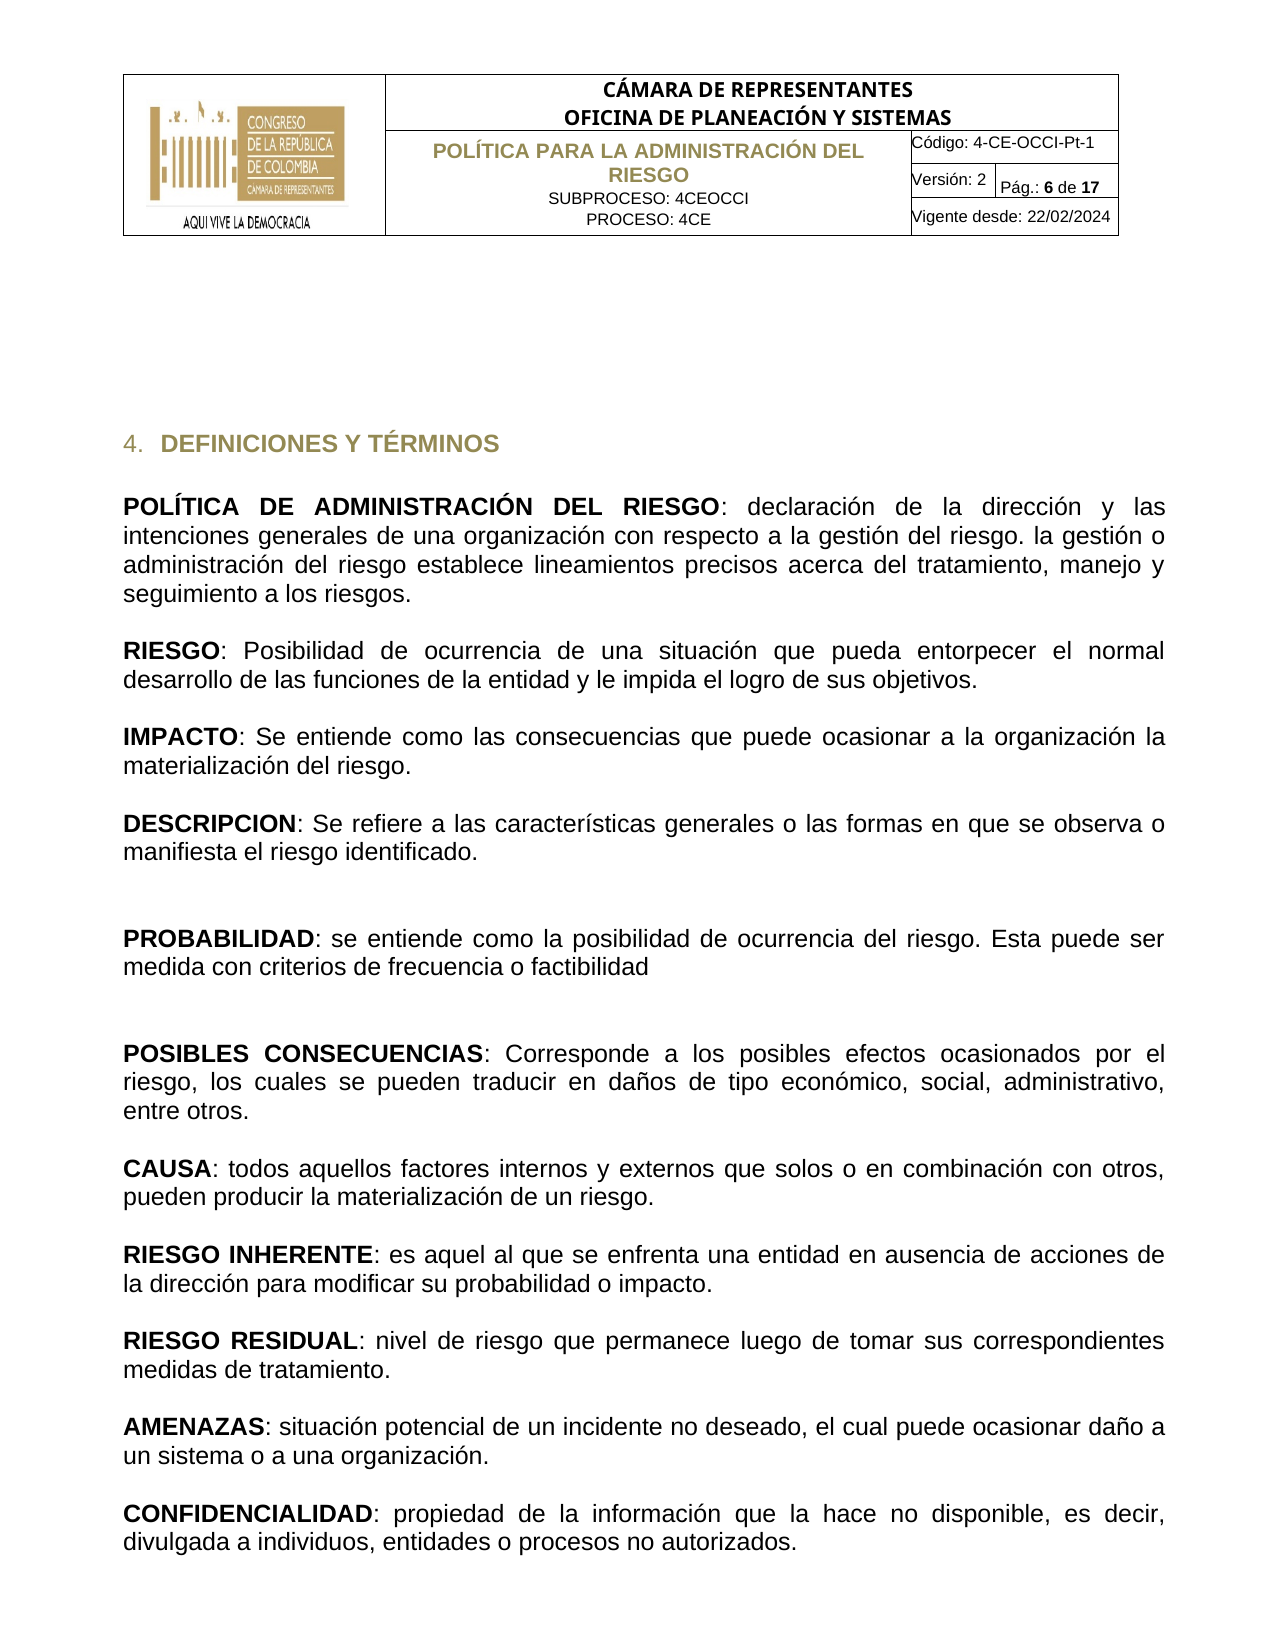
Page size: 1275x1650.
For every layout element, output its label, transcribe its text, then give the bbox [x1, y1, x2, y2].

text DESCRIPCION: Se refiere a las características generales o las formas en que se observa o manifiesta el riesgo identificado. [123, 808, 1167, 866]
text IMPACTO: Se entiende como las consecuencias que puede ocasionar a la organización la materialización del riesgo. [123, 722, 1167, 780]
text RIESGO: Posibilidad de ocurrencia de una situación que pueda entorpecer el normal desarrollo de las funciones de la entidad y le impida el logro de sus objetivos. [123, 636, 1167, 693]
picture [146, 99, 349, 229]
subtitle DEFINICIONES Y TÉRMINOS [123, 428, 1167, 457]
text POSIBLES CONSECUENCIAS: Corresponde a los posibles efectos ocasionados por el riesgo, los cuales se pueden traducir en daños de tipo económico, social, administrativo, entre otros. [123, 1038, 1167, 1125]
text AMENAZAS: situación potencial de un incidente no deseado, el cual puede ocasionar daño a un sistema o a una organización. [123, 1412, 1167, 1470]
text PROBABILIDAD: se entiende como la posibilidad de ocurrencia del riesgo. Esta puede ser medida con criterios de frecuencia o factibilidad [123, 923, 1167, 981]
text RIESGO INHERENTE: es aquel al que se enfrenta una entidad en ausencia de acciones de la dirección para modificar su probabilidad o impacto. [123, 1240, 1167, 1297]
text CONFIDENCIALIDAD: propiedad de la información que la hace no disponible, es decir, divulgada a individuos, entidades o procesos no autorizados. [123, 1498, 1167, 1556]
text POLÍTICA DE ADMINISTRACIÓN DEL RIESGO: declaración de la dirección y las intenciones generales de una organización con respecto a la gestión del riesgo. la gestión o administración del riesgo establece lineamientos precisos acerca del tratamiento, manejo y seguimiento a los riesgos. [123, 492, 1167, 607]
text RIESGO RESIDUAL: nivel de riesgo que permanece luego de tomar sus correspondientes medidas de tratamiento. [123, 1326, 1167, 1383]
text CAUSA: todos aquellos factores internos y externos que solos o en combinación con otros, pueden producir la materialización de un riesgo. [123, 1153, 1167, 1211]
